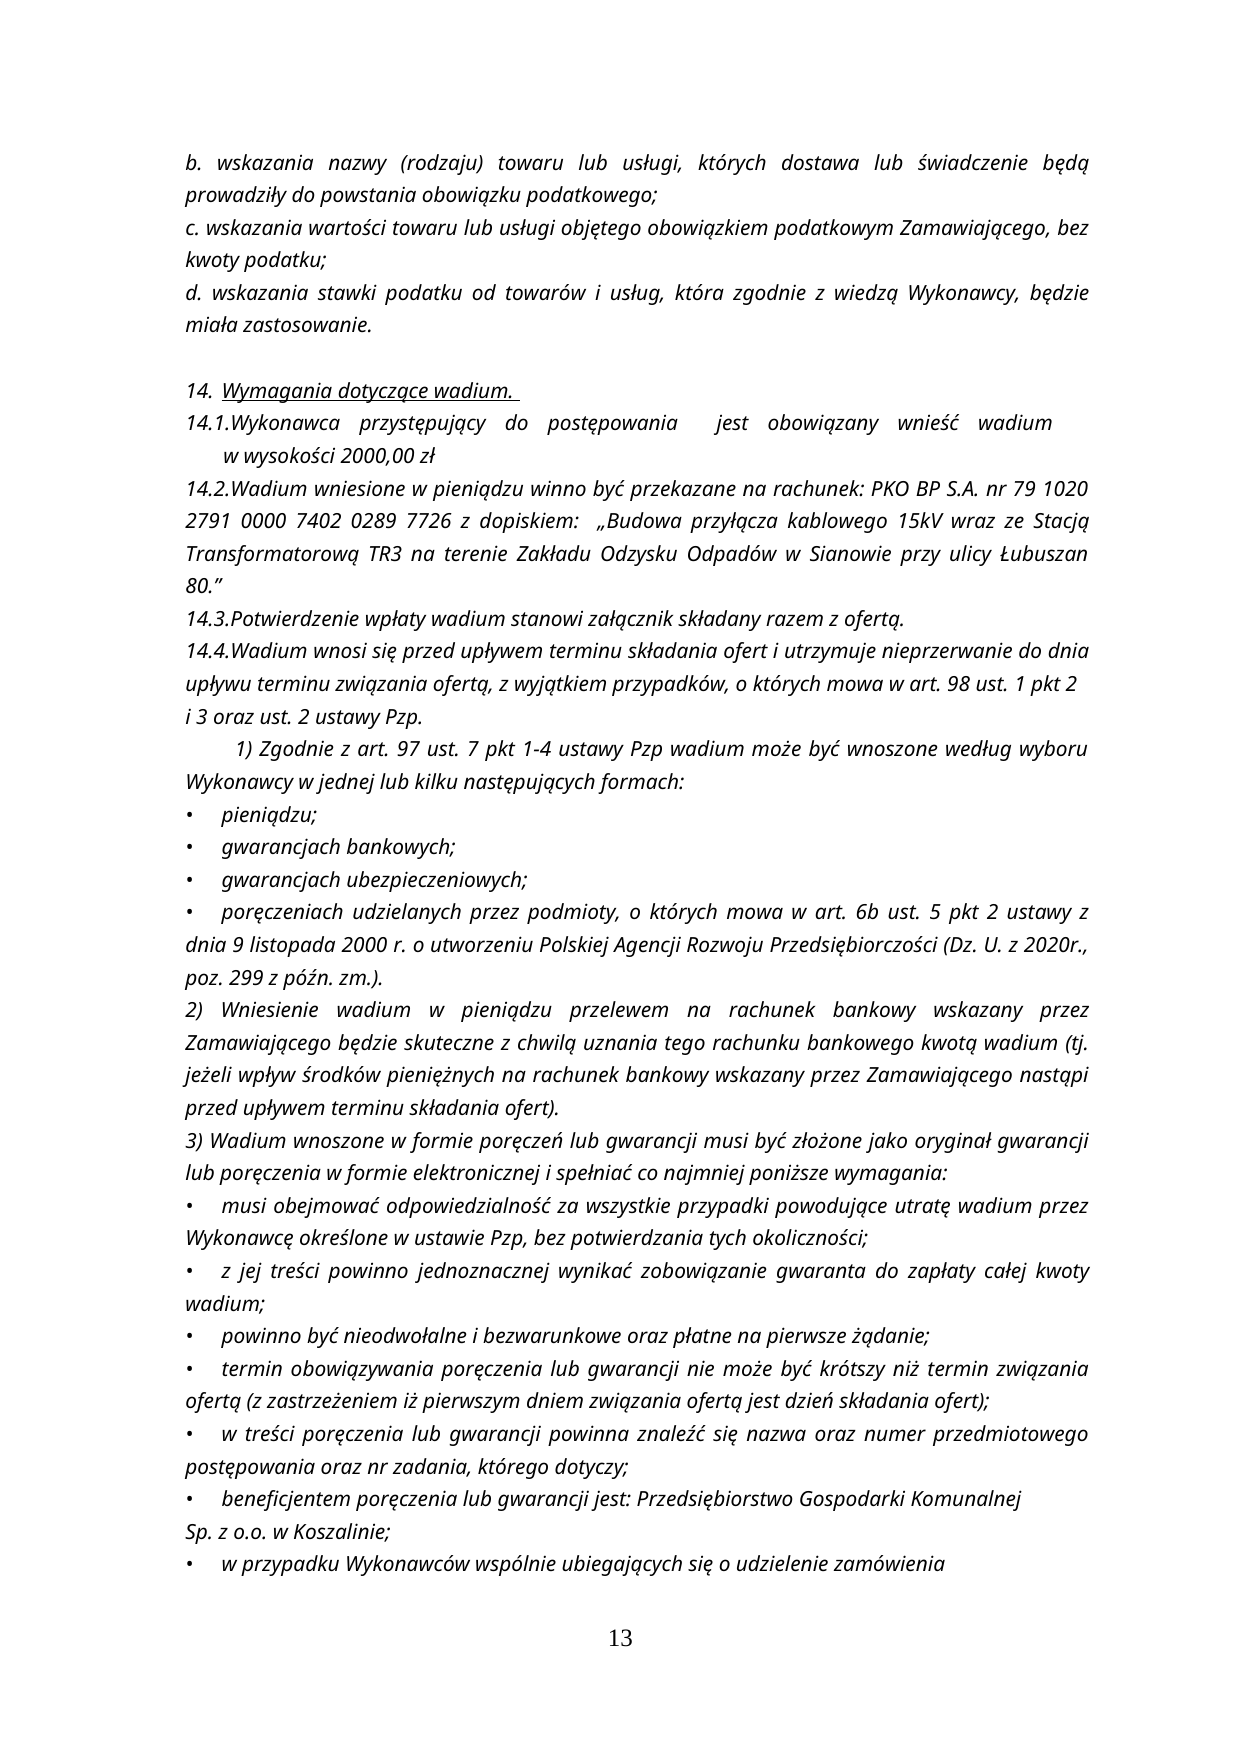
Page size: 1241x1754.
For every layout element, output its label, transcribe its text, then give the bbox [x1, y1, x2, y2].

text c. wskazania wartości towaru lub usługi objętego obowiązkiem podatkowym Zamawiającego, bez kwoty podatku; [185, 213, 1093, 274]
text d. wskazania stawki podatku od towarów i usług, która zgodnie z wiedzą Wykonawcy, będzie miała zastosowanie. [185, 278, 1093, 339]
text b. wskazania nazwy (rodzaju) towaru lub usługi, których dostawa lub świadczenie będą prowadziły do powstania obowiązku podatkowego; [185, 148, 1093, 209]
text • musi obejmować odpowiedzialność za wszystkie przypadki powodujące utratę wadium przez Wykonawcę określone w ustawie Pzp, bez potwierdzania tych okoliczności; [185, 1191, 1093, 1252]
text 14. Wymagania dotyczące wadium. [185, 376, 1093, 404]
text • powinno być nieodwołalne i bezwarunkowe oraz płatne na pierwsze żądanie; [185, 1321, 1093, 1350]
text 3) Wadium wnoszone w formie poręczeń lub gwarancji musi być złożone jako oryginał gwarancji lub poręczenia w formie elektronicznej i spełniać co najmniej poniższe wymagania: [185, 1126, 1093, 1187]
text • poręczeniach udzielanych przez podmioty, o których mowa w art. 6b ust. 5 pkt 2 ustawy z dnia 9 listopada 2000 r. o utworzeniu Polskiej Agencji Rozwoju Przedsiębiorczości (Dz. U. z 2020r., poz. 299 z późn. zm.). [185, 897, 1093, 991]
text 1) Zgodnie z art. 97 ust. 7 pkt 1-4 ustawy Pzp wadium może być wnoszone według wyboru Wykonawcy w jednej lub kilku następujących formach: [185, 734, 1093, 796]
text • termin obowiązywania poręczenia lub gwarancji nie może być krótszy niż termin związania ofertą (z zastrzeżeniem iż pierwszym dniem związania ofertą jest dzień składania ofert); [185, 1354, 1093, 1415]
text • w przypadku Wykonawców wspólnie ubiegających się o udzielenie zamówienia [185, 1549, 1093, 1578]
text i 3 oraz ust. 2 ustawy Pzp. [185, 702, 1093, 730]
text • beneficjentem poręczenia lub gwarancji jest: Przedsiębiorstwo Gospodarki Komunalnej [185, 1484, 1093, 1513]
text 14.1.Wykonawca przystępujący do postępowania jest obowiązany wnieść wadium w wysokości 2000,00 zł [185, 408, 1093, 469]
text • pieniądzu; [185, 800, 1093, 828]
text 14.4.Wadium wnosi się przed upływem terminu składania ofert i utrzymuje nieprzerwanie do dnia upływu terminu związania ofertą, z wyjątkiem przypadków, o których mowa w art. 98 ust. 1 pkt 2 [185, 637, 1093, 698]
text 14.2.Wadium wniesione w pieniądzu winno być przekazane na rachunek: PKO BP S.A. nr 79 1020 2791 0000 7402 0289 7726 z dopiskiem: „Budowa przyłącza kablowego 15kV wraz ze Stacją Transformatorową TR3 na terenie Zakładu Odzysku Odpadów w Sianowie przy ulicy Łubuszan 80.” [185, 474, 1093, 600]
text • gwarancjach ubezpieczeniowych; [185, 865, 1093, 893]
text 14.3.Potwierdzenie wpłaty wadium stanowi załącznik składany razem z ofertą. [185, 604, 1093, 632]
text • gwarancjach bankowych; [185, 832, 1093, 861]
text • w treści poręczenia lub gwarancji powinna znaleźć się nazwa oraz numer przedmiotowego postępowania oraz nr zadania, którego dotyczy; [185, 1419, 1093, 1480]
text 2) Wniesienie wadium w pieniądzu przelewem na rachunek bankowy wskazany przez Zamawiającego będzie skuteczne z chwilą uznania tego rachunku bankowego kwotą wadium (tj. jeżeli wpływ środków pieniężnych na rachunek bankowy wskazany przez Zamawiającego nastąpi przed upływem terminu składania ofert). [185, 995, 1093, 1122]
text Sp. z o.o. w Koszalinie; [185, 1517, 1093, 1545]
text • z jej treści powinno jednoznacznej wynikać zobowiązanie gwaranta do zapłaty całej kwoty wadium; [185, 1256, 1093, 1317]
